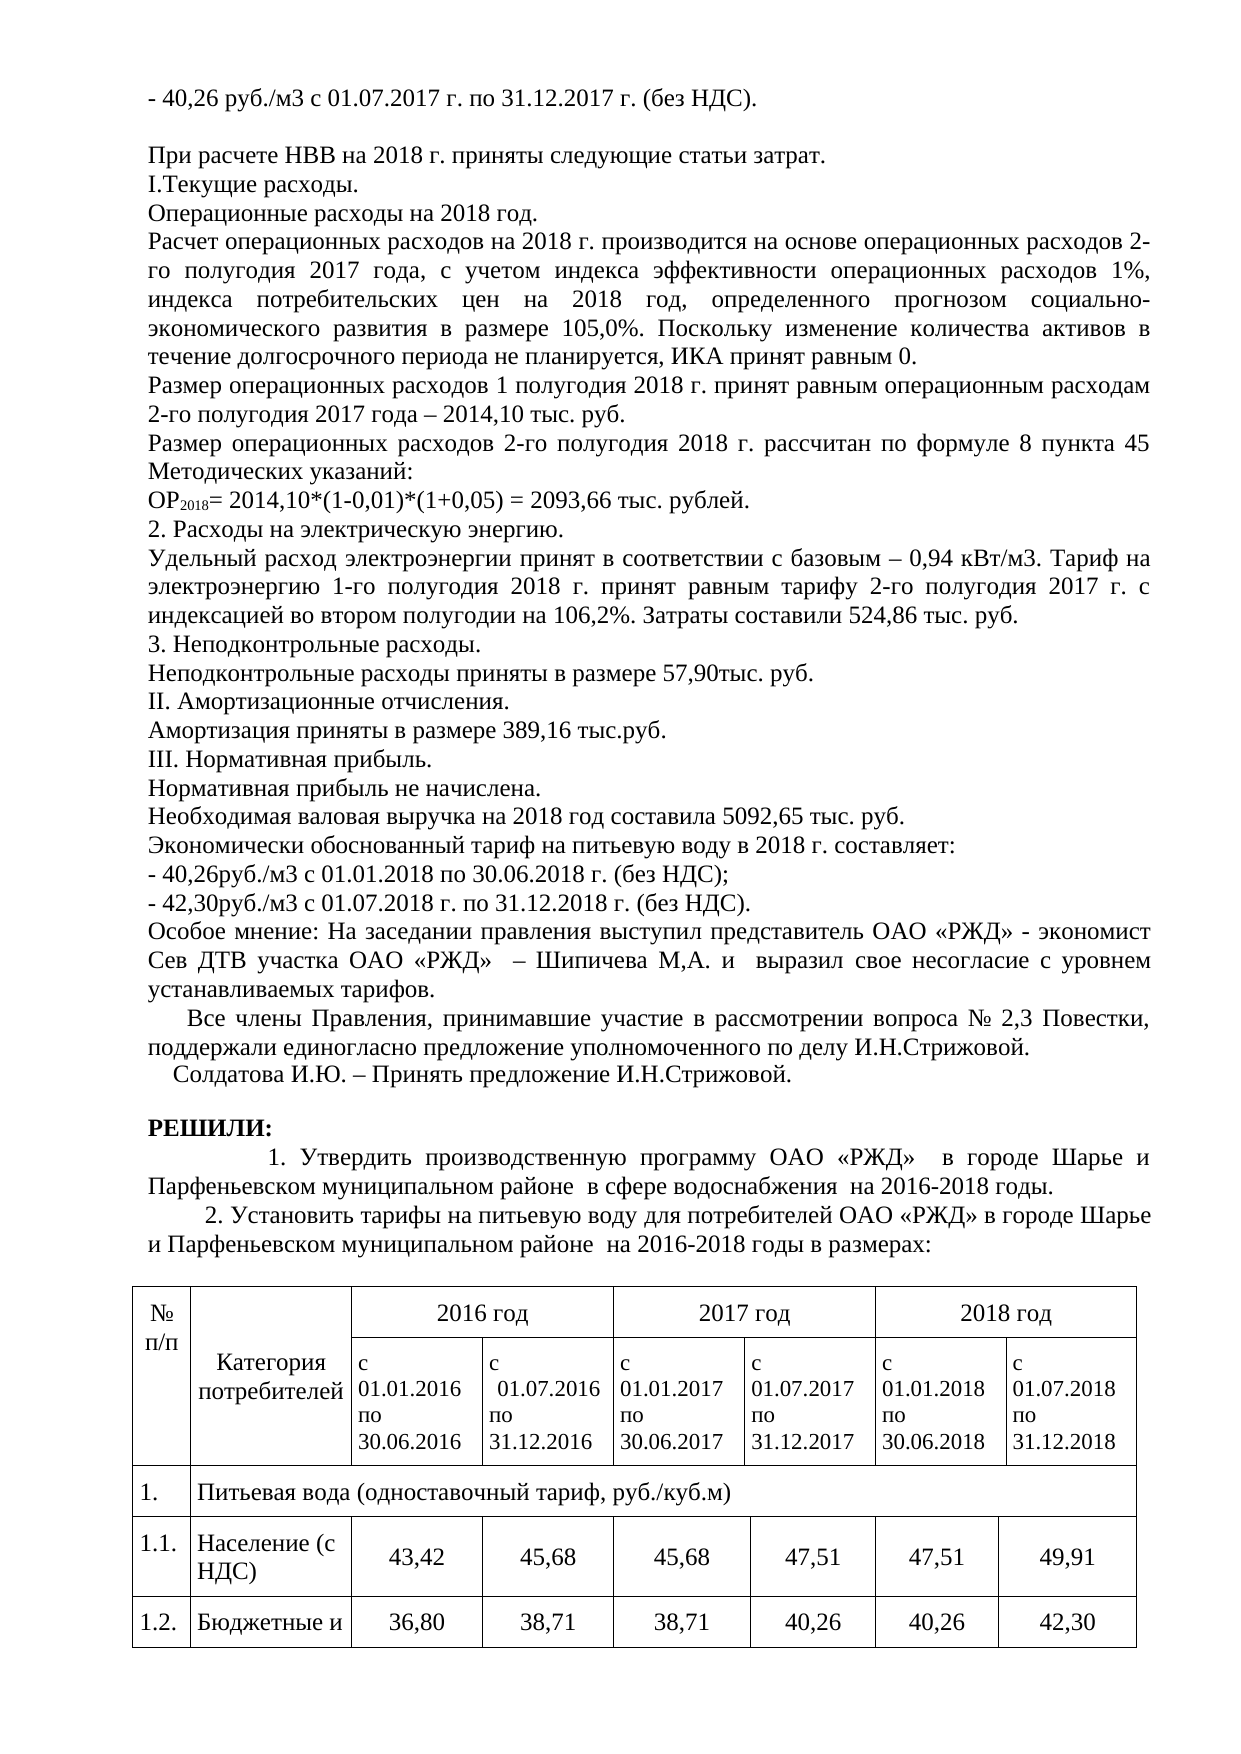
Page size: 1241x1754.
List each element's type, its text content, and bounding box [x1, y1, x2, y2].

text Удельный расход электроэнергии принят в соответствии с базовым – 0,94 кВт/м3. Тариф на электроэнергию 1-го полугодия 2018 г. принят равным тарифу 2-го полугодия 2017 г. с индексацией во втором полугодии на 106,2%. Затраты составили 524,86 тыс. руб. [148, 543, 1152, 629]
text Амортизация приняты в размере 389,16 тыс.руб. [148, 715, 1152, 744]
table_cell с 01.07.2018 по 31.12.2018 [1007, 1338, 1136, 1465]
text ОР2018= 2014,10*(1-0,01)*(1+0,05) = 2093,66 тыс. рублей. [148, 485, 1152, 514]
table_cell 43,42 [352, 1517, 482, 1596]
text Экономически обоснованный тариф на питьевую воду в 2018 г. составляет: [148, 830, 1152, 859]
text III. Нормативная прибыль. [148, 744, 1152, 773]
table_header 2016 год [352, 1287, 613, 1337]
text Размер операционных расходов 2-го полугодия 2018 г. рассчитан по формуле 8 пункта 45 Методических указаний: [148, 428, 1152, 485]
table_cell 47,51 [751, 1517, 875, 1596]
text Солдатова И.Ю. – Принять предложение И.Н.Стрижовой. [148, 1061, 1152, 1088]
text - 40,26 руб./м3 с 01.07.2017 г. по 31.12.2017 г. (без НДС). [148, 83, 1152, 111]
table_cell 38,71 [614, 1597, 750, 1647]
table_cell 1.1. [133, 1517, 190, 1596]
text 1. Утвердить производственную программу ОАО «РЖД» в городе Шарье и Парфеньевском муниципальном районе в сфере водоснабжения на 2016-2018 годы. [148, 1142, 1152, 1200]
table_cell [191, 1597, 351, 1647]
table_cell 1. [133, 1466, 190, 1516]
text Нормативная прибыль не начислена. [148, 773, 1152, 801]
text Размер операционных расходов 1 полугодия 2018 г. принят равным операционным расходам 2-го полугодия 2017 года – 2014,10 тыс. руб. [148, 370, 1152, 428]
table_cell 47,51 [876, 1517, 998, 1596]
text II. Амортизационные отчисления. [148, 686, 1152, 715]
text 3. Неподконтрольные расходы. [148, 629, 1152, 658]
table_cell 45,68 [483, 1517, 613, 1596]
text Необходимая валовая выручка на 2018 год составила 5092,65 тыс. руб. [148, 801, 1152, 830]
table_header 2017 год [614, 1287, 875, 1337]
table_cell 40,26 [876, 1597, 998, 1647]
table_cell 36,80 [352, 1597, 482, 1647]
table_cell 42,30 [999, 1597, 1136, 1647]
table_cell с 01.01.2016 по 30.06.2016 [352, 1338, 482, 1465]
text Расчет операционных расходов на 2018 г. производится на основе операционных расходов 2-го полугодия 2017 года, с учетом индекса эффективности операционных расходов 1%, индекса потребительских цен на 2018 год, определенного прогнозом социально-экономического развития в размере 105,0%. Поскольку изменение количества активов в течение долгосрочного периода не планируется, ИКА принят равным 0. [148, 226, 1152, 370]
text I.Текущие расходы. [148, 169, 1152, 198]
text Особое мнение: На заседании правления выступил представитель ОАО «РЖД» - экономист Сев ДТВ участка ОАО «РЖД» – Шипичева М,А. и выразил свое несогласие с уровнем устанавливаемых тарифов. [148, 916, 1152, 1003]
text - 42,30руб./м3 с 01.07.2018 г. по 31.12.2018 г. (без НДС). [148, 888, 1152, 916]
text При расчете НВВ на 2018 г. приняты следующие статьи затрат. [148, 140, 1152, 169]
table_cell Питьевая вода (одноставочный тариф, руб./куб.м) [191, 1466, 1136, 1516]
table_cell 40,26 [751, 1597, 875, 1647]
text 2. Расходы на электрическую энергию. [148, 514, 1152, 543]
text РЕШИЛИ: [148, 1115, 1152, 1142]
text - 40,26руб./м3 с 01.01.2018 по 30.06.2018 г. (без НДС); [148, 859, 1152, 888]
table_header 2018 год [876, 1287, 1136, 1337]
text Неподконтрольные расходы приняты в размере 57,90тыс. руб. [148, 658, 1152, 686]
table_header Категория потребителей [191, 1287, 351, 1465]
table_cell Население (с НДС) [191, 1517, 351, 1596]
text Все члены Правления, принимавшие участие в рассмотрении вопроса № 2,3 Повестки, поддержали единогласно предложение уполномоченного по делу И.Н.Стрижовой. [148, 1003, 1152, 1061]
table_cell с 01.01.2018 по 30.06.2018 [876, 1338, 1006, 1465]
text 2. Установить тарифы на питьевую воду для потребителей ОАО «РЖД» в городе Шарье и Парфеньевском муниципальном районе на 2016-2018 годы в размерах: [148, 1200, 1152, 1257]
table_cell с 01.07.2016 по 31.12.2016 [483, 1338, 613, 1465]
table_cell 49,91 [999, 1517, 1136, 1596]
table_cell 45,68 [614, 1517, 750, 1596]
table_header № п/п [133, 1287, 190, 1465]
table_cell 1.2. [133, 1597, 190, 1647]
table_cell с 01.01.2017 по 30.06.2017 [614, 1338, 744, 1465]
table_cell с 01.07.2017 по 31.12.2017 [745, 1338, 875, 1465]
table_cell 38,71 [483, 1597, 613, 1647]
text Операционные расходы на 2018 год. [148, 198, 1152, 226]
